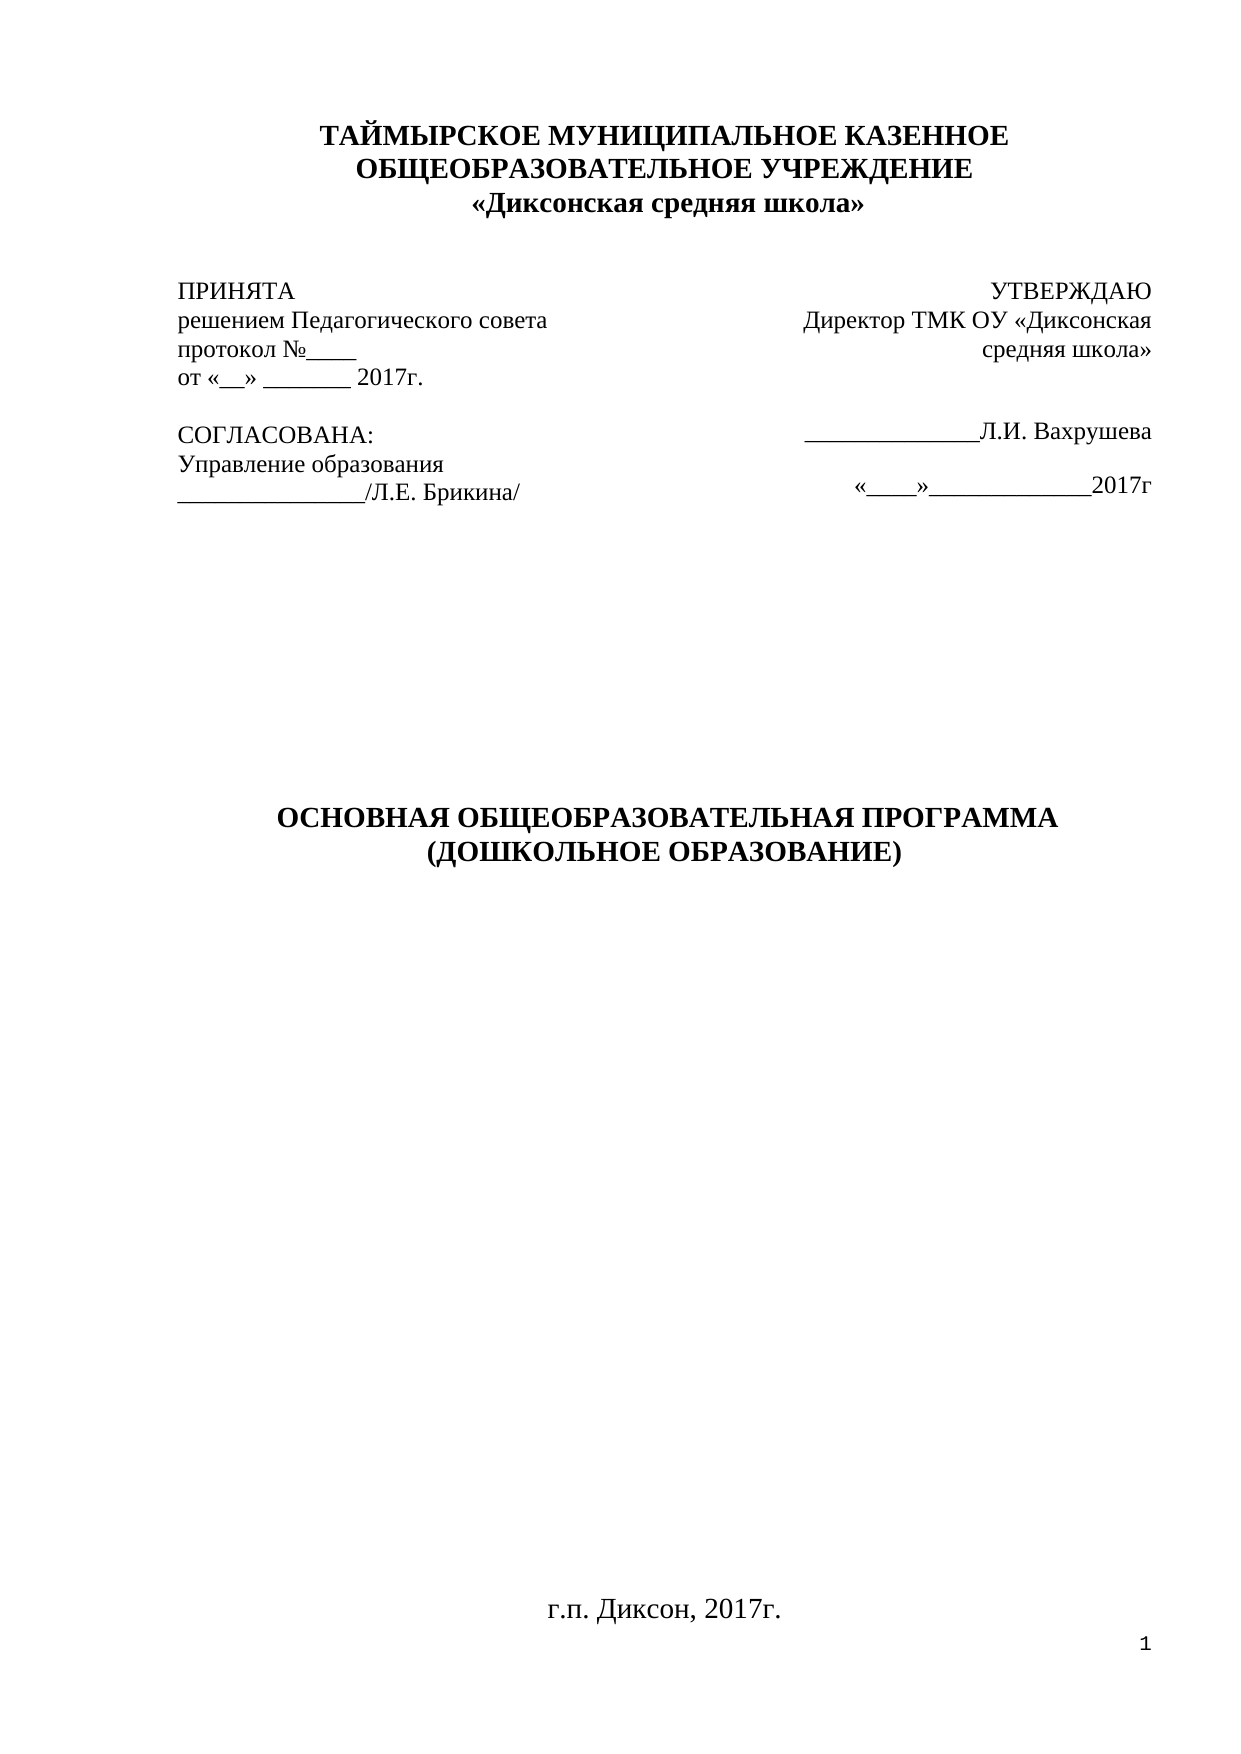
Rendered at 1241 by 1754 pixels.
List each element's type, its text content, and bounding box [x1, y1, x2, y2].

text г.п. Диксон, 2017г. [177, 1591, 1152, 1624]
text (ДОШКОЛЬНОЕ ОБРАЗОВАНИЕ) [177, 834, 1152, 896]
table_header УТВЕРЖДАЮ Директор ТМК ОУ «Диксонская средняя школа» ______________Л.И. Вахрушева «____»_____________2017г [657, 276, 1163, 599]
table_header ПРИНЯТА решением Педагогического совета протокол №____ от «__» _______ 2017г. СОГЛАСОВАНА: Управление образования _______________/Л.Е. Брикина/ [166, 276, 657, 599]
text ОБЩЕОБРАЗОВАТЕЛЬНОЕ УЧРЕЖДЕНИЕ «Диксонская средняя школа» [177, 152, 1152, 219]
text ТАЙМЫРСКОЕ МУНИЦИПАЛЬНОЕ КАЗЕННОЕ [177, 118, 1152, 152]
text ОСНОВНАЯ ОБЩЕОБРАЗОВАТЕЛЬНАЯ ПРОГРАММА [177, 599, 1152, 834]
